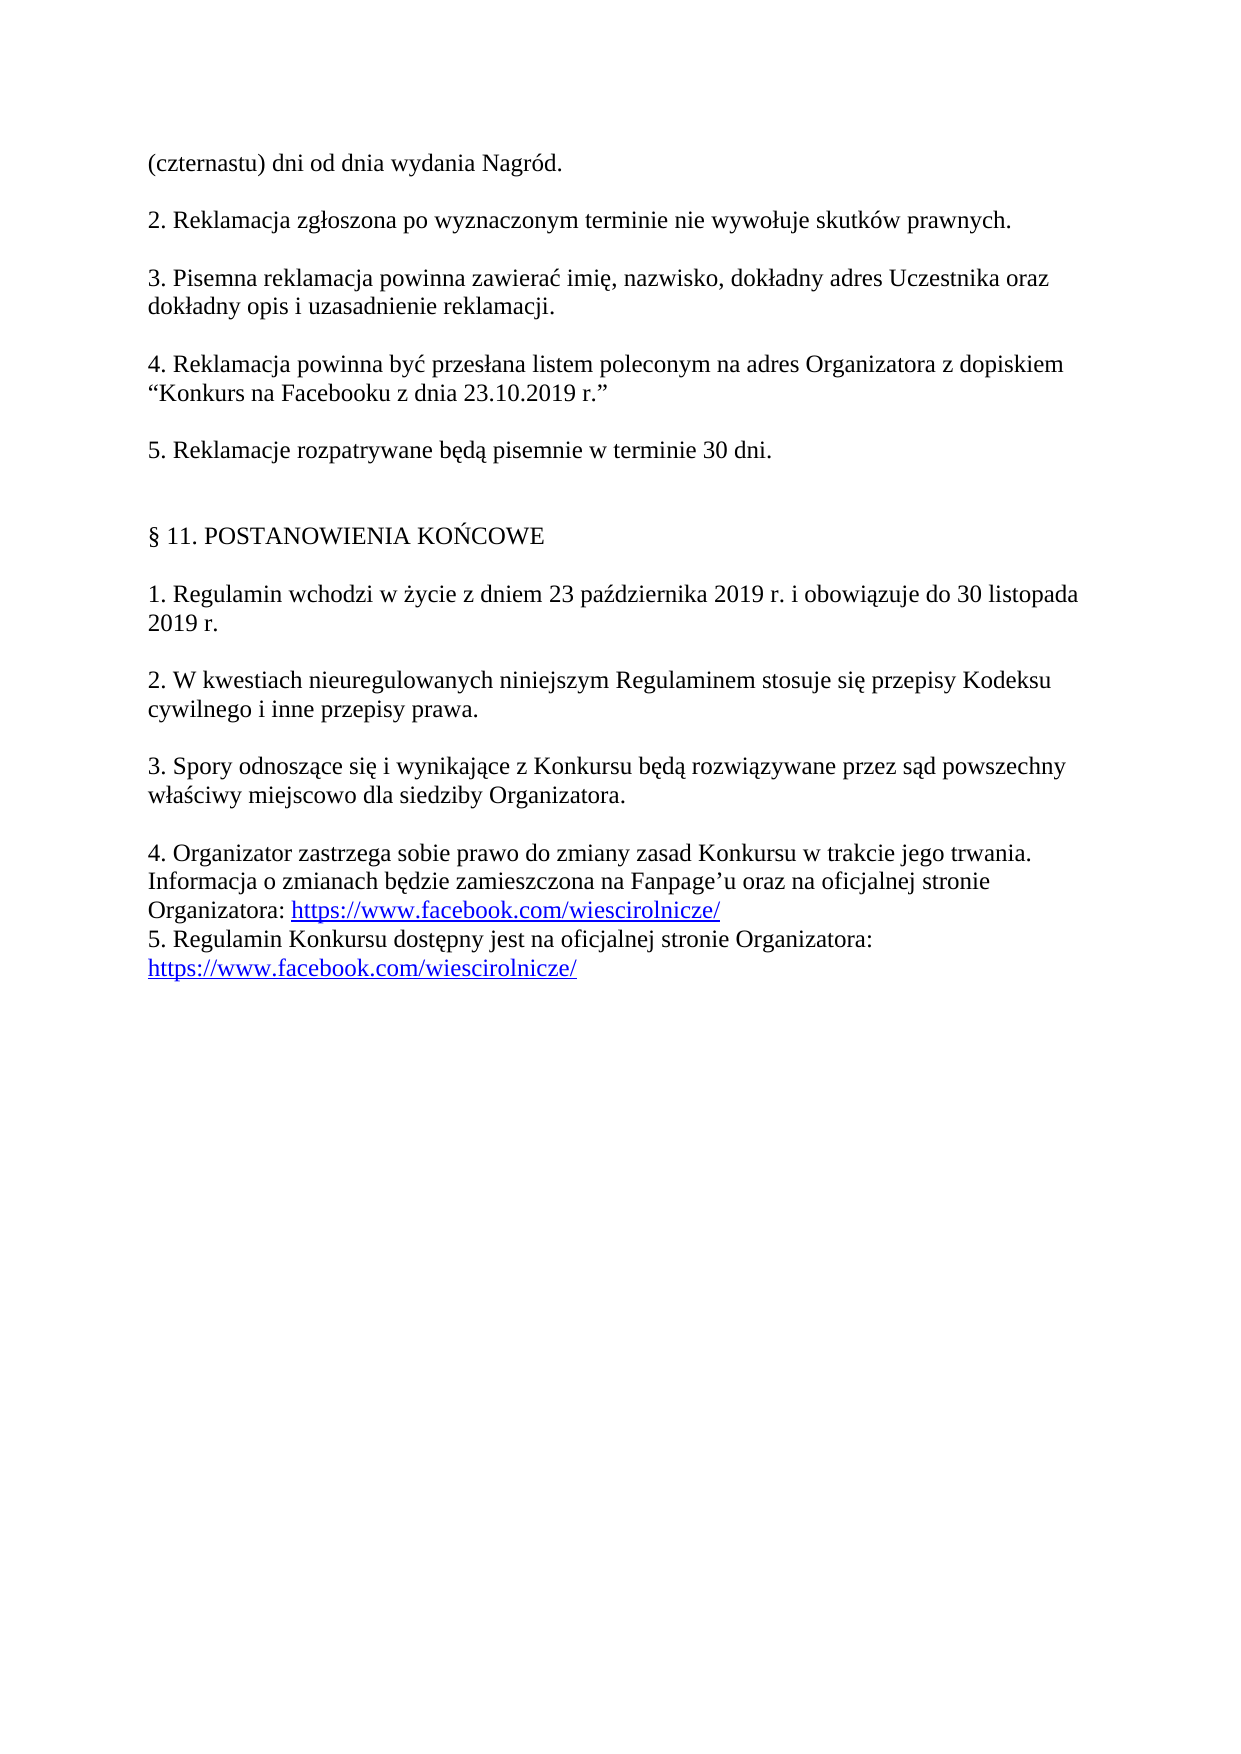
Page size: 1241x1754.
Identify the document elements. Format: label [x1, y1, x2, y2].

text [148, 148, 1093, 981]
